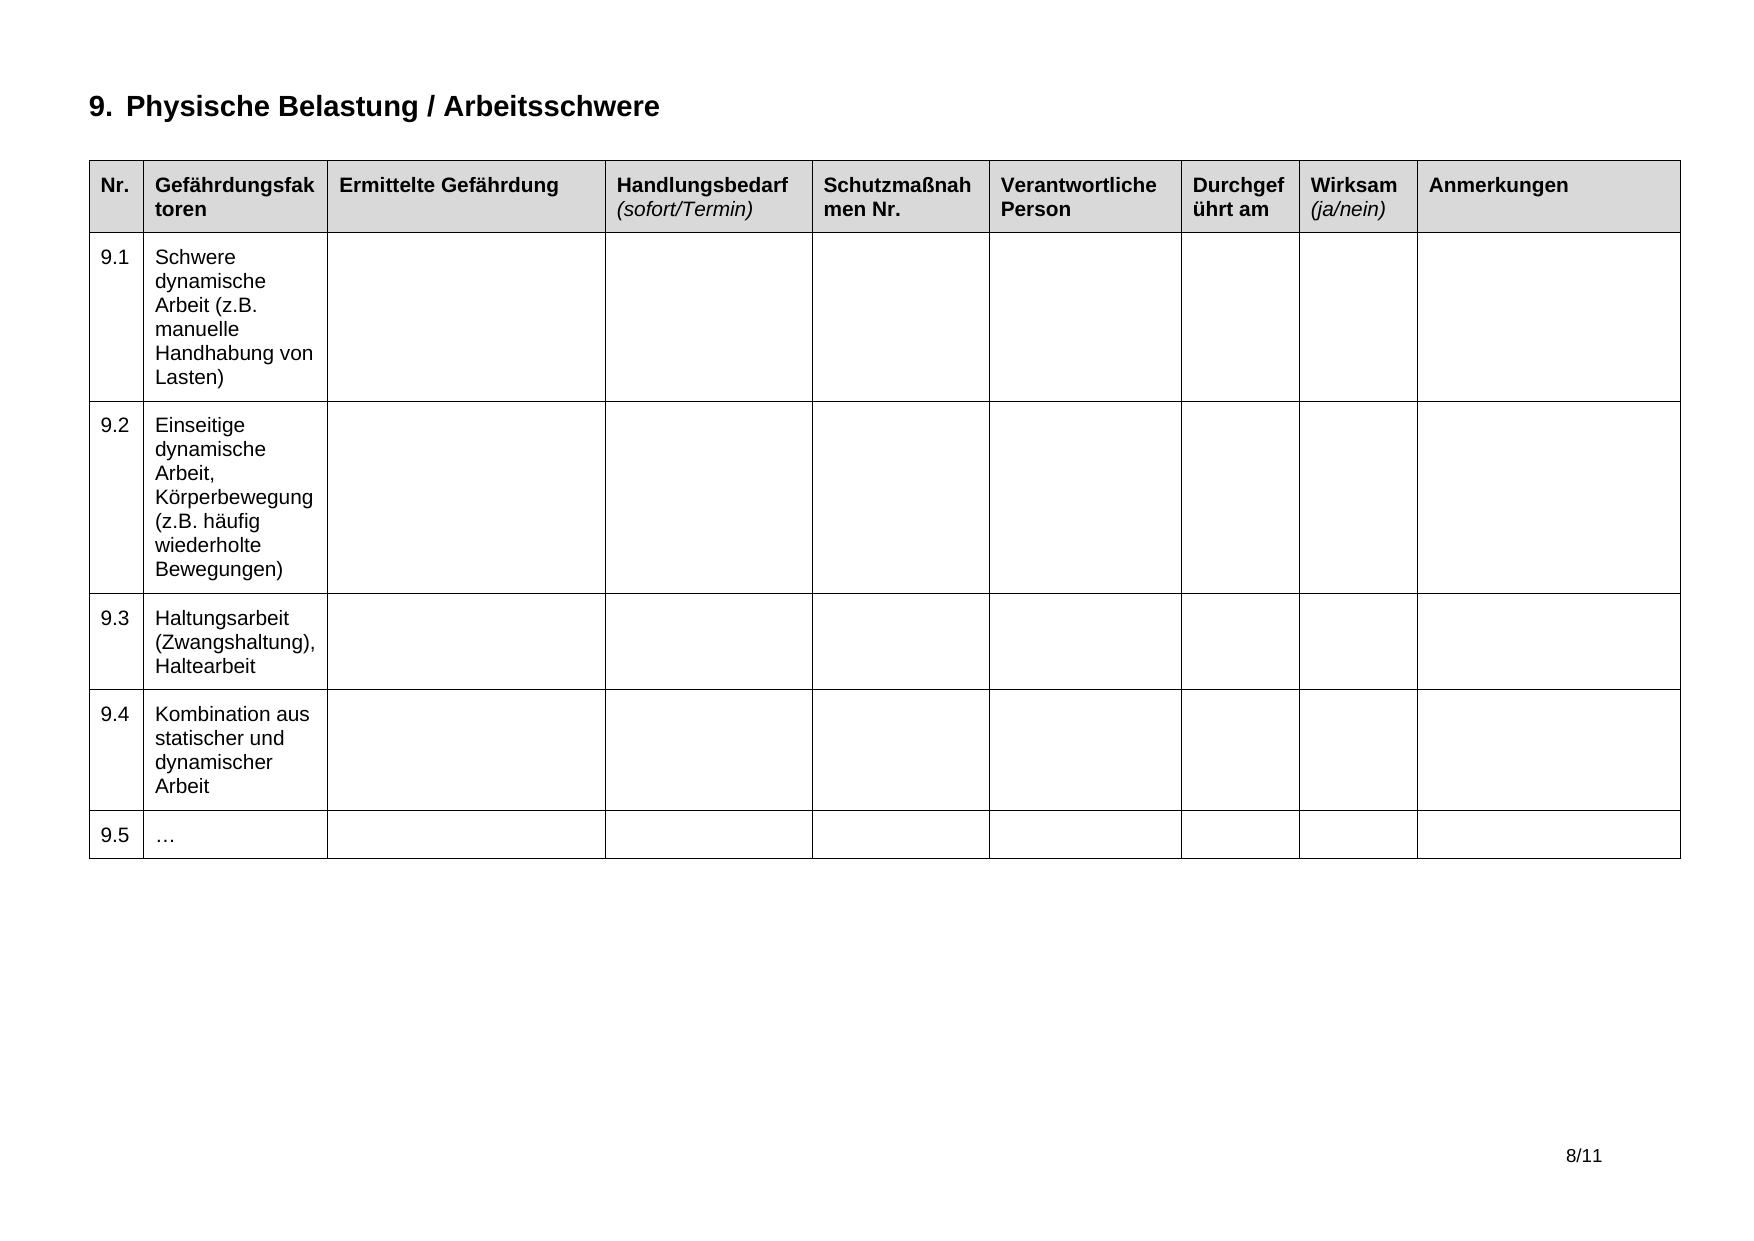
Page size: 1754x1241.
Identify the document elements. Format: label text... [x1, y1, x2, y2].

table_cell [1182, 402, 1299, 593]
table_cell [328, 594, 605, 689]
table_header Gefährdungsfaktoren [144, 161, 327, 232]
table_cell [1182, 233, 1299, 401]
table_header Anmerkungen [1418, 161, 1680, 232]
table_cell Kombination aus statischer und dynamischer Arbeit [144, 690, 327, 810]
table_cell [606, 811, 812, 858]
table_cell [813, 690, 989, 810]
table_cell [606, 233, 812, 401]
table_header Verantwortliche Person [990, 161, 1181, 232]
table_cell [813, 811, 989, 858]
table_cell … [144, 811, 327, 858]
table_cell Haltungsarbeit (Zwangshaltung), Haltearbeit [144, 594, 327, 689]
table_cell 9.3 [90, 594, 143, 689]
table_header Ermittelte Gefährdung [328, 161, 605, 232]
subtitle Physische Belastung / Arbeitsschwere [89, 89, 1665, 122]
table_cell 9.4 [90, 690, 143, 810]
table_cell [1300, 402, 1417, 593]
table_cell [1418, 233, 1680, 401]
table_cell [1418, 690, 1680, 810]
table_cell 9.2 [90, 402, 143, 593]
table_cell 9.1 [90, 233, 143, 401]
table_cell [1300, 594, 1417, 689]
table_header Nr. [90, 161, 143, 232]
table_cell [990, 402, 1181, 593]
table_cell [813, 594, 989, 689]
table_cell [990, 233, 1181, 401]
table_header Wirksam (ja/nein) [1300, 161, 1417, 232]
table_cell [990, 811, 1181, 858]
table_cell [328, 233, 605, 401]
table_cell [328, 690, 605, 810]
table_cell [990, 594, 1181, 689]
table_cell [606, 690, 812, 810]
table_cell [1182, 690, 1299, 810]
table_cell [1300, 811, 1417, 858]
table_cell [1418, 594, 1680, 689]
table_cell [990, 690, 1181, 810]
table_cell Schwere dynamische Arbeit (z.B. manuelle Handhabung von Lasten) [144, 233, 327, 401]
table_cell [328, 811, 605, 858]
table_cell [1300, 233, 1417, 401]
table_cell 9.5 [90, 811, 143, 858]
table_cell [1418, 402, 1680, 593]
table_header Durchgeführt am [1182, 161, 1299, 232]
table_cell [606, 402, 812, 593]
table_header Handlungsbedarf (sofort/Termin) [606, 161, 812, 232]
table_header Schutzmaßnahmen Nr. [813, 161, 989, 232]
table_cell [328, 402, 605, 593]
table_cell [606, 594, 812, 689]
table_cell [1300, 690, 1417, 810]
table_cell [813, 233, 989, 401]
table_cell [1182, 811, 1299, 858]
table_cell Einseitige dynamische Arbeit, Körperbewegung (z.B. häufig wiederholte Bewegungen) [144, 402, 327, 593]
table_cell [1182, 594, 1299, 689]
table_cell [813, 402, 989, 593]
table_cell [1418, 811, 1680, 858]
